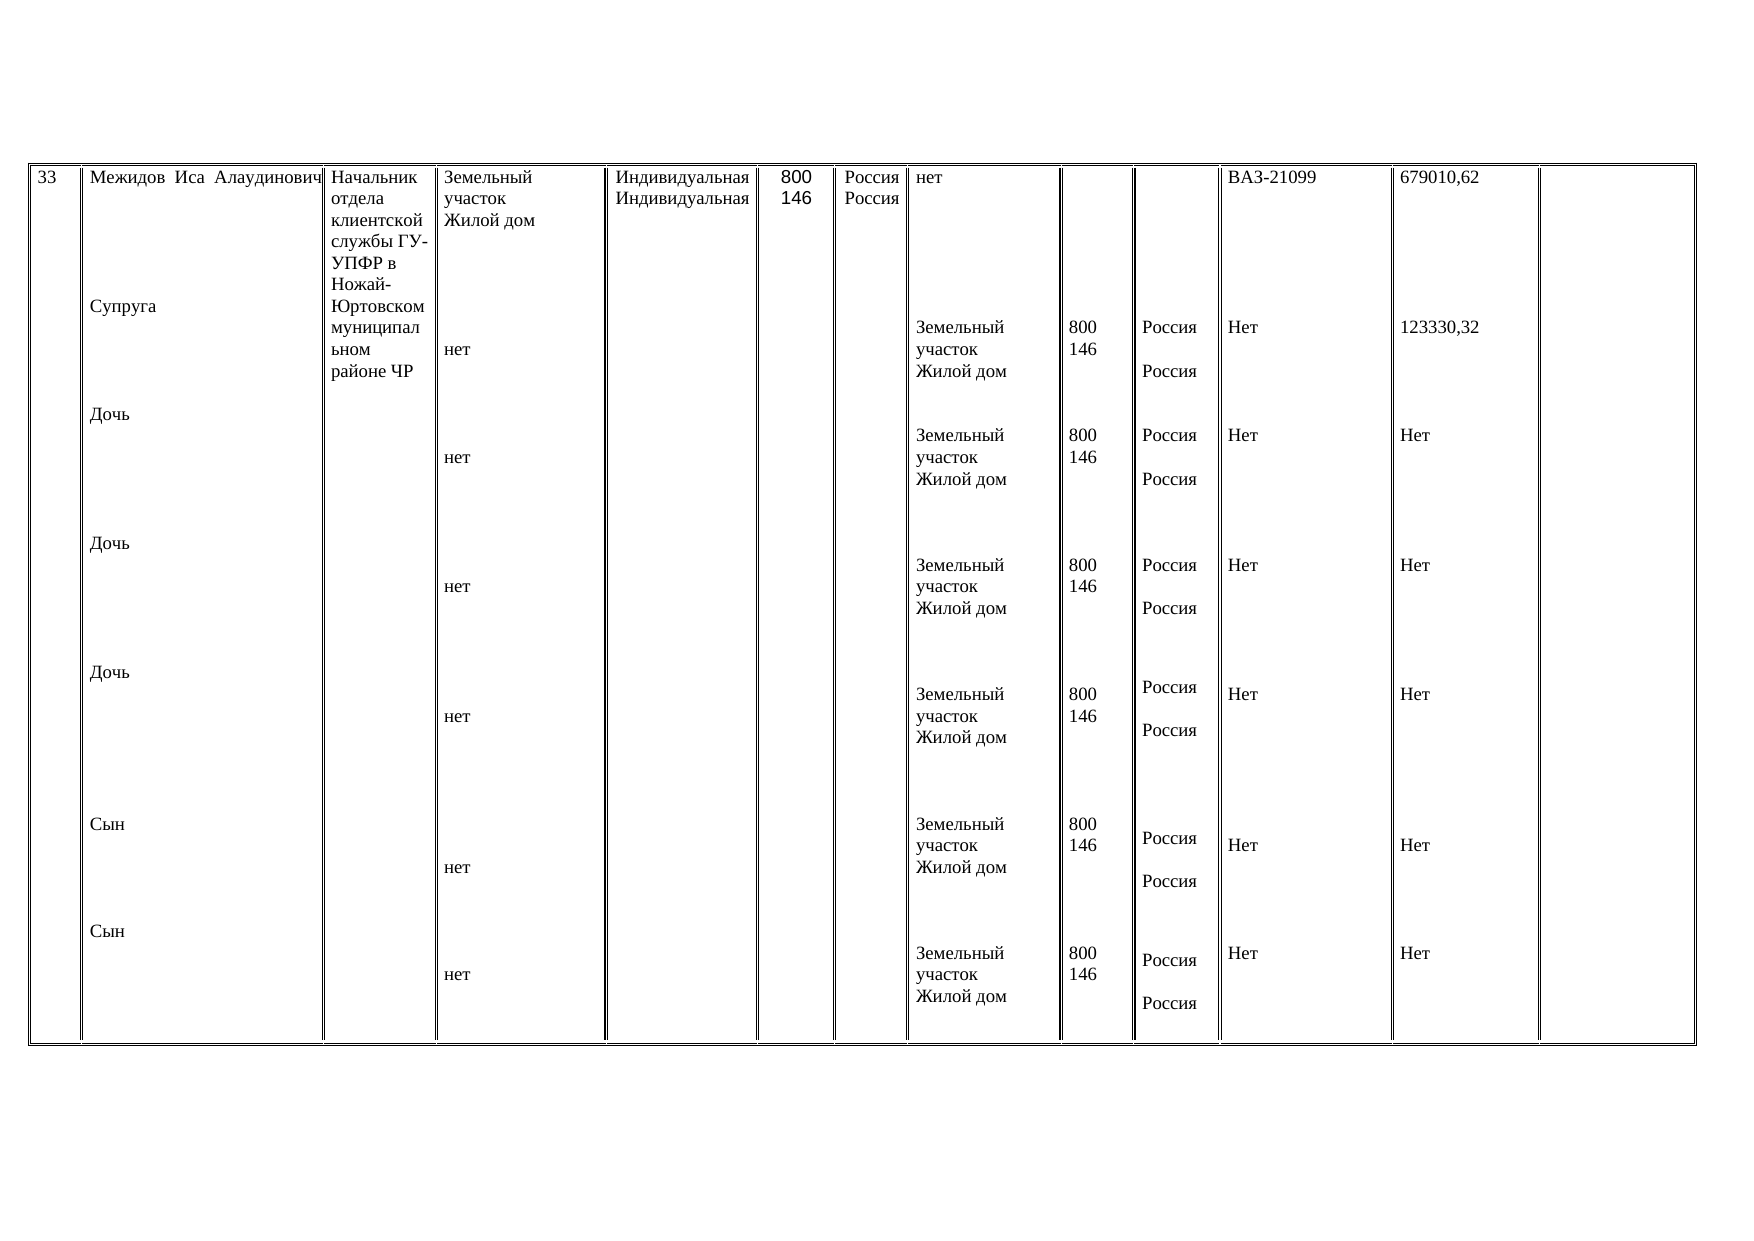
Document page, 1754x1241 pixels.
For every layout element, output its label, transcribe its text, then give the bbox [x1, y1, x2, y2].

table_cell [1134, 164, 1220, 1042]
table_cell 679010,62 123330,32 Нет Нет Нет Нет Нет [1392, 166, 1539, 1042]
table_cell Россия Россия [835, 164, 908, 1042]
table_cell Индивидуальная Индивидуальная [606, 164, 758, 1042]
table_cell нет Земельный участок Жилой дом Земельный участок Жилой дом Земельный участок Жилой дом Земельный участок Жилой дом Земельный участок Жилой дом Земельный участок Жилой дом [908, 166, 1061, 1042]
table_cell 33 [31, 164, 82, 1042]
table_cell Межидов Иса Алаудинович Супруга Дочь Дочь Дочь Сын Сын [82, 166, 323, 1042]
table_cell 800 146 [758, 164, 835, 1042]
table_cell Начальник отдела клиентской службы ГУ-УПФР в Ножай-Юртовском муниципальном районе ЧР [323, 166, 436, 1042]
table_cell Земельный участок Жилой дом нет нет нет нет нет нет [436, 166, 606, 1042]
table_cell 800 146 800 146 800 146 800 146 800 146 800 146 [1061, 164, 1134, 1042]
table_cell [1539, 166, 1694, 1042]
table_cell ВАЗ-21099 Нет Нет Нет Нет Нет Нет [1220, 166, 1392, 1042]
